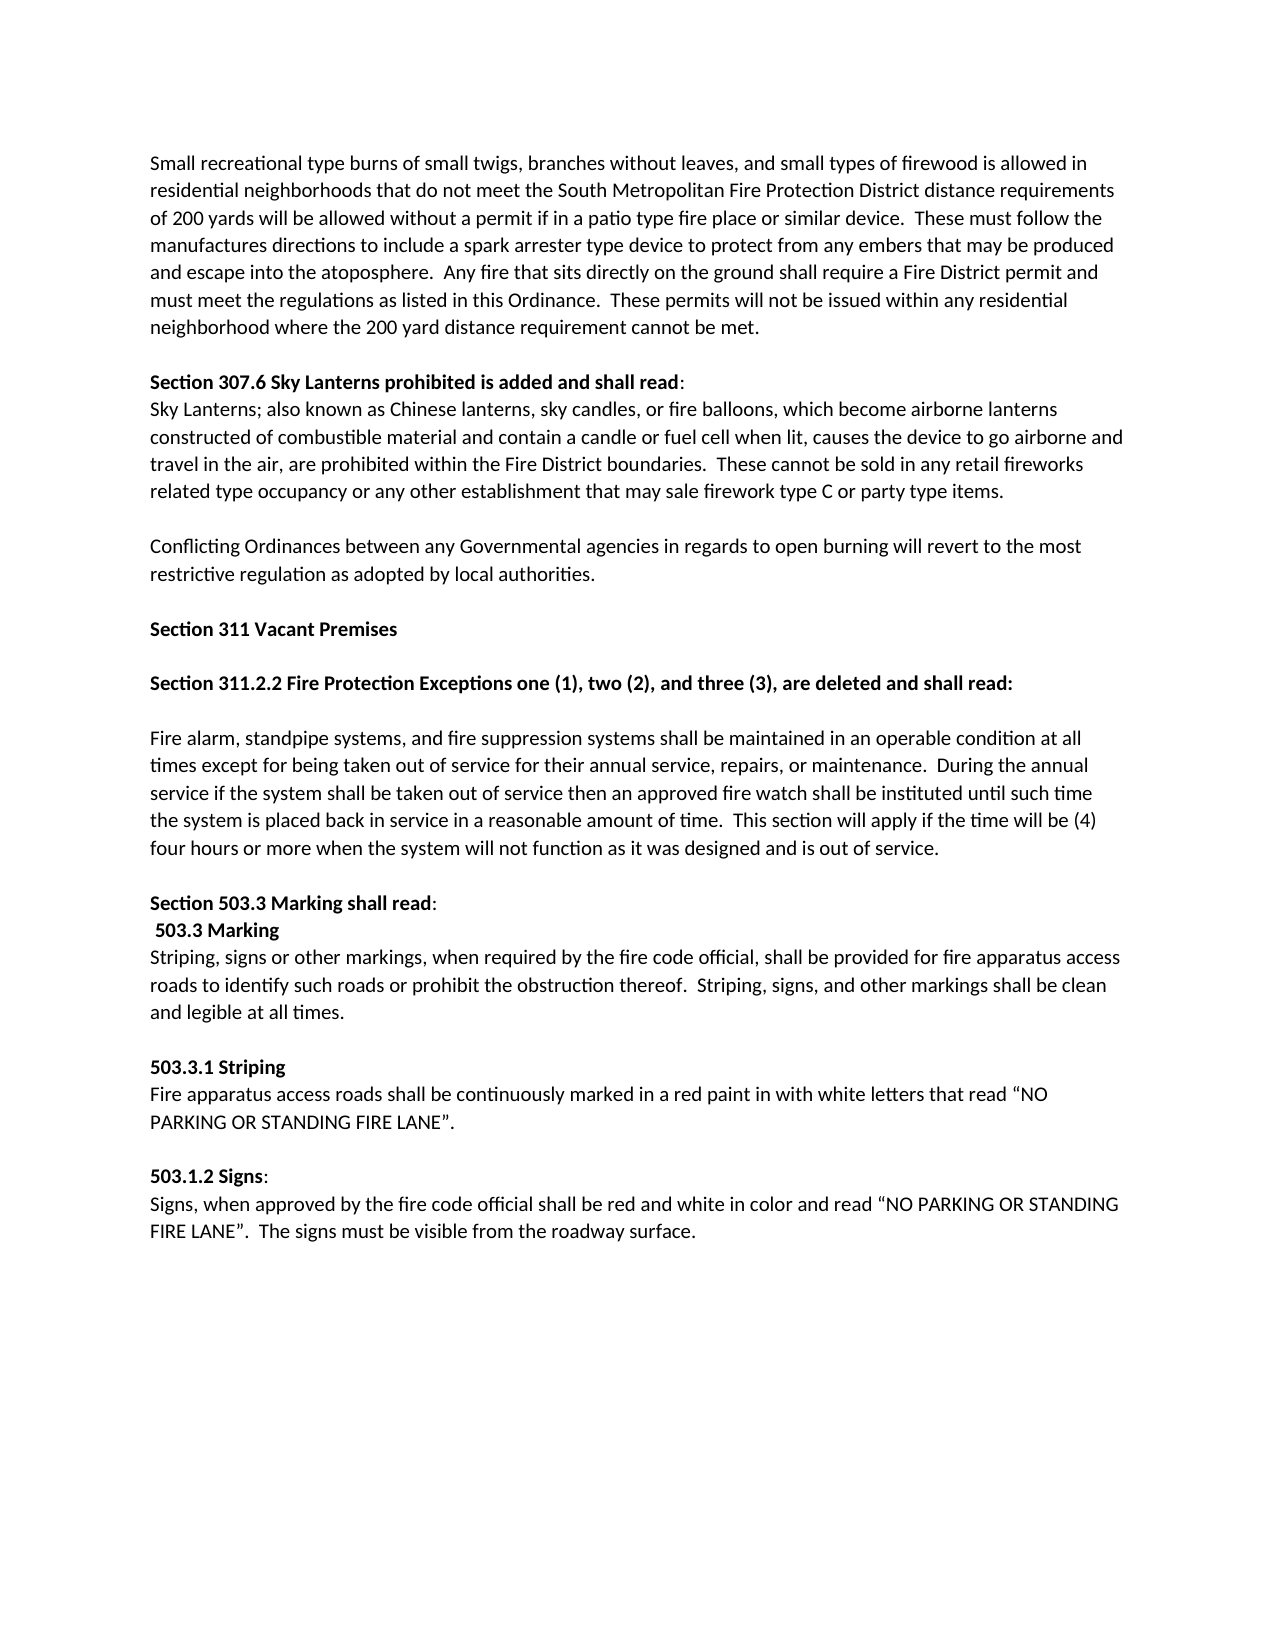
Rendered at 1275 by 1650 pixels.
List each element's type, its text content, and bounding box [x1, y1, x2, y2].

text Section 307.6 Sky Lanterns prohibited is added and shall read: [150, 369, 1125, 394]
text 503.3.1 Striping [150, 1054, 1125, 1079]
text 503.1.2 Signs: [150, 1164, 1125, 1189]
text Small recreational type burns of small twigs, branches without leaves, and small types of firewood is allowed in residential neighborhoods that do not meet the South Metropolitan Fire Protection District distance requirements of 200 yards will be allowed without a permit if in a patio type fire place or similar device. These must follow the manufactures directions to include a spark arrester type device to protect from any embers that may be produced and escape into the atoposphere. Any fire that sits directly on the ground shall require a Fire District permit and must meet the regulations as listed in this Ordinance. These permits will not be issued within any residential neighborhood where the 200 yard distance requirement cannot be met. [150, 150, 1125, 340]
text Conflicting Ordinances between any Governmental agencies in regards to open burning will revert to the most restrictive regulation as adopted by local authorities. [150, 533, 1125, 586]
text Fire alarm, standpipe systems, and fire suppression systems shall be maintained in an operable condition at all times except for being taken out of service for their annual service, repairs, or maintenance. During the annual service if the system shall be taken out of service then an approved fire watch shall be instituted until such time the system is placed back in service in a reasonable amount of time. This section will apply if the time will be (4) four hours or more when the system will not function as it was designed and is out of service. [150, 725, 1125, 860]
text Striping, signs or other markings, when required by the fire code official, shall be provided for fire apparatus access roads to identify such roads or prohibit the obstruction thereof. Striping, signs, and other markings shall be clean and legible at all times. [150, 944, 1125, 1025]
text Sky Lanterns; also known as Chinese lanterns, sky candles, or fire balloons, which become airborne lanterns constructed of combustible material and contain a candle or fuel cell when lit, causes the device to go airborne and travel in the air, are prohibited within the Fire District boundaries. These cannot be sold in any retail fireworks related type occupancy or any other establishment that may sale firework type C or party type items. [150, 397, 1125, 504]
text Section 503.3 Marking shall read: [150, 890, 1125, 915]
text Section 311 Vacant Premises [150, 616, 1125, 641]
text 503.3 Marking [150, 917, 1125, 942]
text Fire apparatus access roads shall be continuously marked in a red paint in with white letters that read “NO PARKING OR STANDING FIRE LANE”. [150, 1081, 1125, 1134]
text Signs, when approved by the fire code official shall be red and white in color and read “NO PARKING OR STANDING FIRE LANE”. The signs must be visible from the roadway surface. [150, 1191, 1125, 1244]
text Section 311.2.2 Fire Protection Exceptions one (1), two (2), and three (3), are deleted and shall read: [150, 671, 1125, 696]
